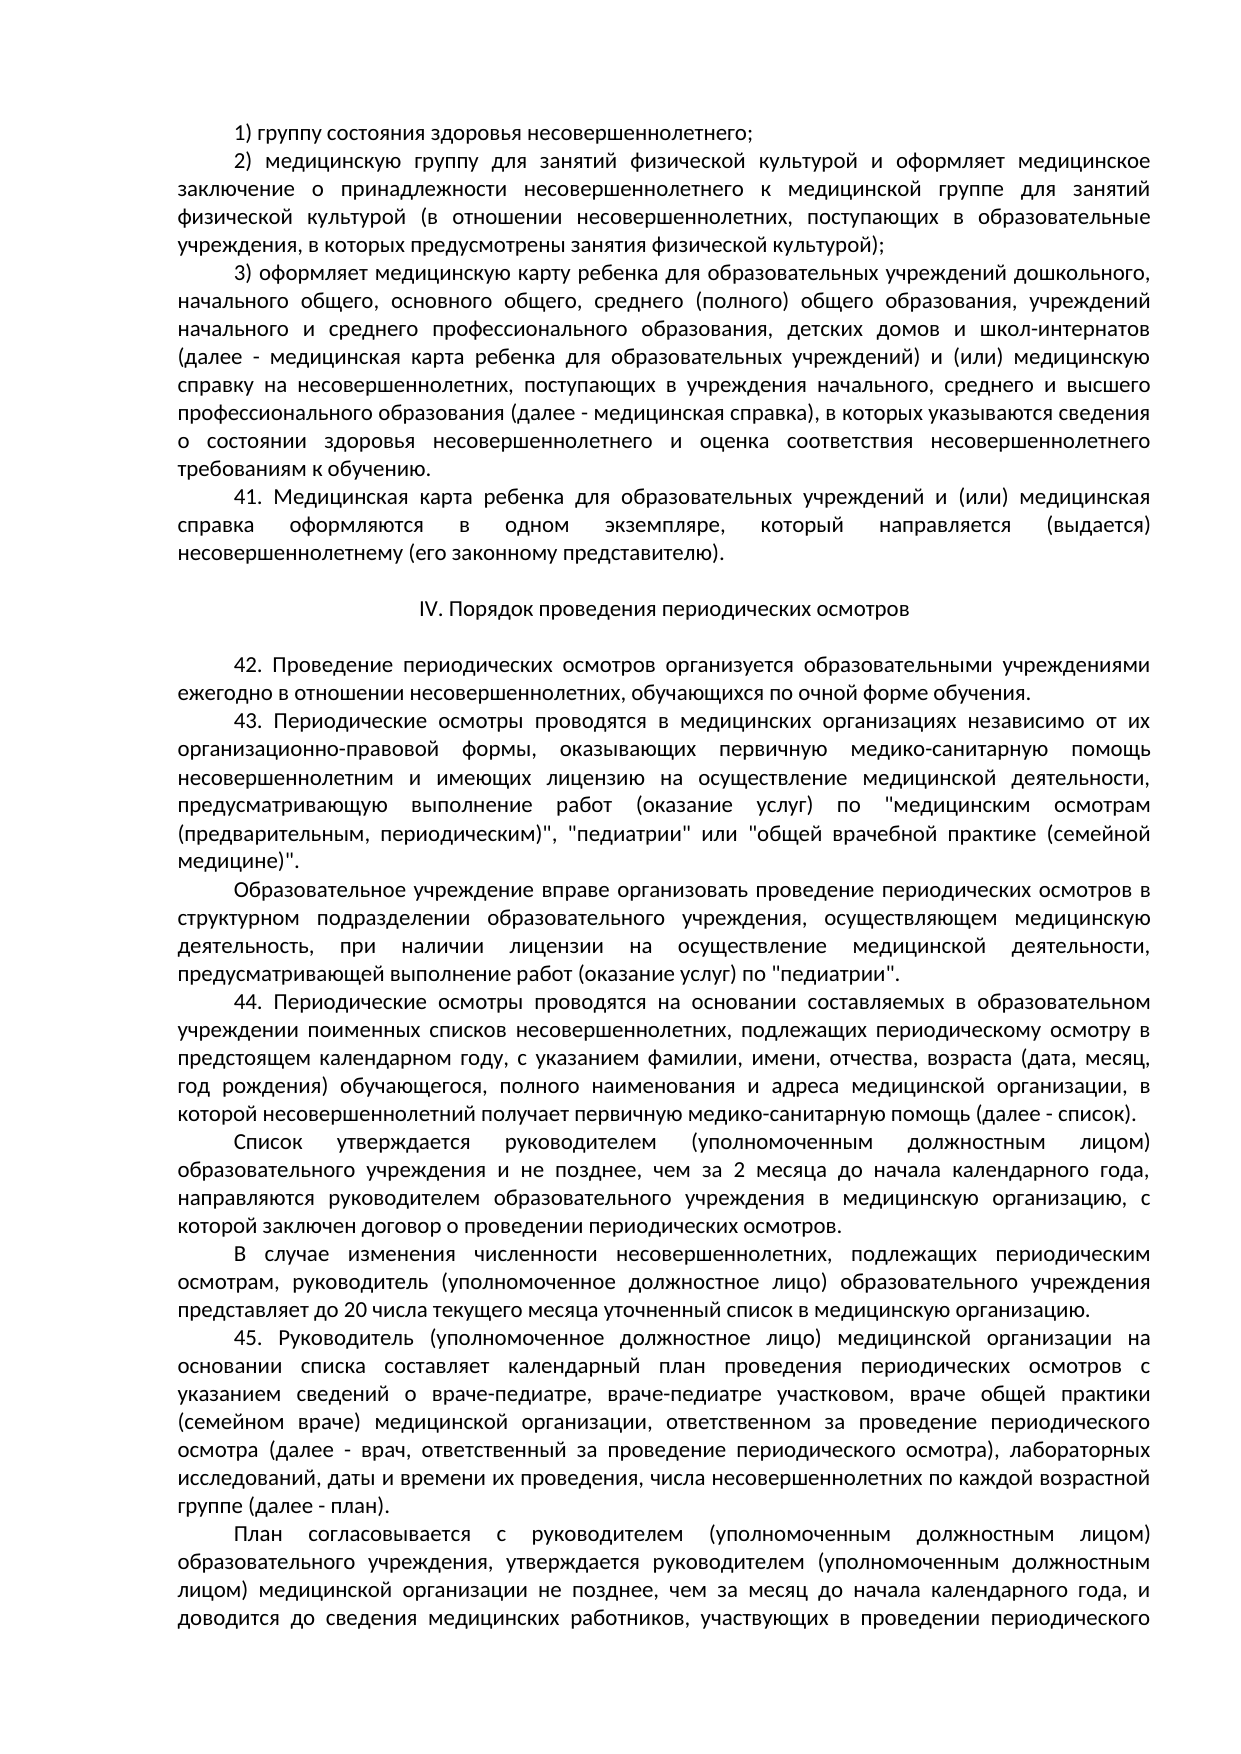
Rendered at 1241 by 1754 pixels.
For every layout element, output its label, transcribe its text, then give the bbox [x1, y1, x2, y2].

text 43. Периодические осмотры проводятся в медицинских организациях независимо от их организационно-правовой формы, оказывающих первичную медико-санитарную помощь несовершеннолетним и имеющих лицензию на осуществление медицинской деятельности, предусматривающую выполнение работ (оказание услуг) по "медицинским осмотрам (предварительным, периодическим)", "педиатрии" или "общей врачебной практике (семейной медицине)". [177, 707, 1152, 875]
text 1) группу состояния здоровья несовершеннолетнего; [177, 118, 1152, 146]
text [177, 1519, 1152, 1631]
text 42. Проведение периодических осмотров организуется образовательными учреждениями ежегодно в отношении несовершеннолетних, обучающихся по очной форме обучения. [177, 651, 1152, 707]
text 3) оформляет медицинскую карту ребенка для образовательных учреждений дошкольного, начального общего, основного общего, среднего (полного) общего образования, учреждений начального и среднего профессионального образования, детских домов и школ-интернатов (далее - медицинская карта ребенка для образовательных учреждений) и (или) медицинскую справку на несовершеннолетних, поступающих в учреждения начального, среднего и высшего профессионального образования (далее - медицинская справка), в которых указываются сведения о состоянии здоровья несовершеннолетнего и оценка соответствия несовершеннолетнего требованиям к обучению. [177, 258, 1152, 482]
text Образовательное учреждение вправе организовать проведение периодических осмотров в структурном подразделении образовательного учреждения, осуществляющем медицинскую деятельность, при наличии лицензии на осуществление медицинской деятельности, предусматривающей выполнение работ (оказание услуг) по "педиатрии". [177, 875, 1152, 987]
text Список утверждается руководителем (уполномоченным должностным лицом) образовательного учреждения и не позднее, чем за 2 месяца до начала календарного года, направляются руководителем образовательного учреждения в медицинскую организацию, с которой заключен договор о проведении периодических осмотров. [177, 1127, 1152, 1239]
text 2) медицинскую группу для занятий физической культурой и оформляет медицинское заключение о принадлежности несовершеннолетнего к медицинской группе для занятий физической культурой (в отношении несовершеннолетних, поступающих в образовательные учреждения, в которых предусмотрены занятия физической культурой); [177, 146, 1152, 258]
text 44. Периодические осмотры проводятся на основании составляемых в образовательном учреждении поименных списков несовершеннолетних, подлежащих периодическому осмотру в предстоящем календарном году, с указанием фамилии, имени, отчества, возраста (дата, месяц, год рождения) обучающегося, полного наименования и адреса медицинской организации, в которой несовершеннолетний получает первичную медико-санитарную помощь (далее - список). [177, 987, 1152, 1127]
text IV. Порядок проведения периодических осмотров [177, 594, 1152, 622]
text 45. Руководитель (уполномоченное должностное лицо) медицинской организации на основании списка составляет календарный план проведения периодических осмотров с указанием сведений о враче-педиатре, враче-педиатре участковом, враче общей практики (семейном враче) медицинской организации, ответственном за проведение периодического осмотра (далее - врач, ответственный за проведение периодического осмотра), лабораторных исследований, даты и времени их проведения, числа несовершеннолетних по каждой возрастной группе (далее - план). [177, 1323, 1152, 1519]
text 41. Медицинская карта ребенка для образовательных учреждений и (или) медицинская справка оформляются в одном экземпляре, который направляется (выдается) несовершеннолетнему (его законному представителю). [177, 482, 1152, 566]
text В случае изменения численности несовершеннолетних, подлежащих периодическим осмотрам, руководитель (уполномоченное должностное лицо) образовательного учреждения представляет до 20 числа текущего месяца уточненный список в медицинскую организацию. [177, 1239, 1152, 1323]
